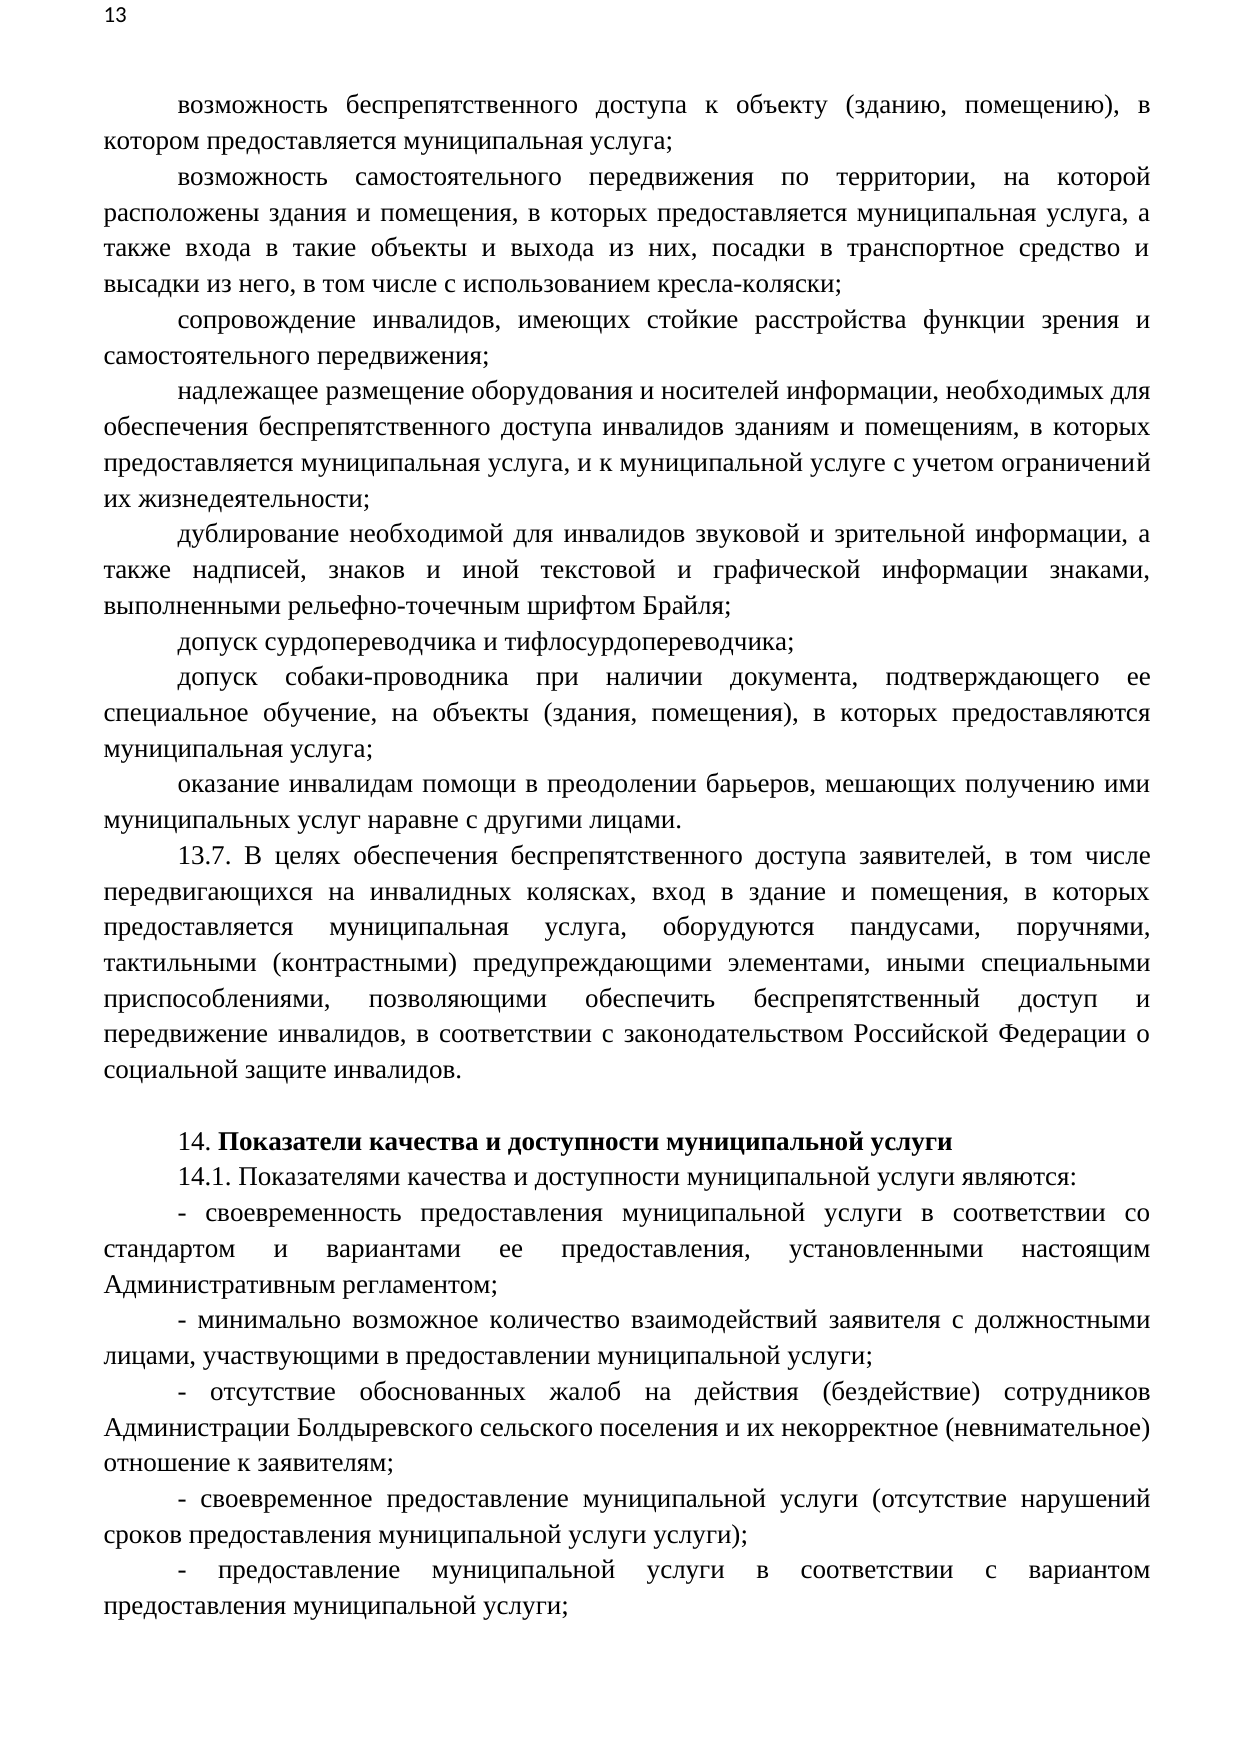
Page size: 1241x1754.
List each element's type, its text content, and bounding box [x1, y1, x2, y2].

text допуск собаки-проводника при наличии документа, подтверждающего ее специальное обучение, на объекты (здания, помещения), в которых предоставляются муниципальная услуга; [103, 660, 1152, 763]
text - отсутствие обоснованных жалоб на действия (бездействие) сотрудников Администрации Болдыревского сельского поселения и их некорректное (невнимательное) отношение к заявителям; [103, 1375, 1152, 1477]
text дублирование необходимой для инвалидов звуковой и зрительной информации, а также надписей, знаков и иной текстовой и графической информации знаками, выполненными рельефно-точечным шрифтом Брайля; [103, 517, 1152, 620]
text - предоставление муниципальной услуги в соответствии с вариантом предоставления муниципальной услуги; [103, 1553, 1152, 1620]
text возможность беспрепятственного доступа к объекту (зданию, помещению), в котором предоставляется муниципальная услуга; [103, 89, 1152, 156]
text сопровождение инвалидов, имеющих стойкие расстройства функции зрения и самостоятельного передвижения; [103, 303, 1152, 370]
text 13.7. В целях обеспечения беспрепятственного доступа заявителей, в том числе передвигающихся на инвалидных колясках, вход в здание и помещения, в которых предоставляется муниципальная услуга, оборудуются пандусами, поручнями, тактильными (контрастными) предупреждающими элементами, иными специальными приспособлениями, позволяющими обеспечить беспрепятственный доступ и передвижение инвалидов, в соответствии с законодательством Российской Федерации о социальной защите инвалидов. [103, 839, 1152, 1084]
text возможность самостоятельного передвижения по территории, на которой расположены здания и помещения, в которых предоставляется муниципальная услуга, а также входа в такие объекты и выхода из них, посадки в транспортное средство и высадки из него, в том числе с использованием кресла-коляски; [103, 160, 1152, 298]
text 14.1. Показателями качества и доступности муниципальной услуги являются: [103, 1161, 1152, 1192]
text оказание инвалидам помощи в преодолении барьеров, мешающих получению ими муниципальных услуг наравне с другими лицами. [103, 767, 1152, 834]
text надлежащее размещение оборудования и носителей информации, необходимых для обеспечения беспрепятственного доступа инвалидов зданиям и помещениям, в которых предоставляется муниципальная услуга, и к муниципальной услуге с учетом ограничений их жизнедеятельности; [103, 374, 1152, 513]
text 14. Показатели качества и доступности муниципальной услуги [103, 1125, 1152, 1156]
text - минимально возможное количество взаимодействий заявителя с должностными лицами, участвующими в предоставлении муниципальной услуги; [103, 1303, 1152, 1370]
text допуск сурдопереводчика и тифлосурдопереводчика; [103, 624, 1152, 656]
text - своевременное предоставление муниципальной услуги (отсутствие нарушений сроков предоставления муниципальной услуги услуги); [103, 1482, 1152, 1549]
text - своевременность предоставления муниципальной услуги в соответствии со стандартом и вариантами ее предоставления, установленными настоящим Административным регламентом; [103, 1196, 1152, 1299]
